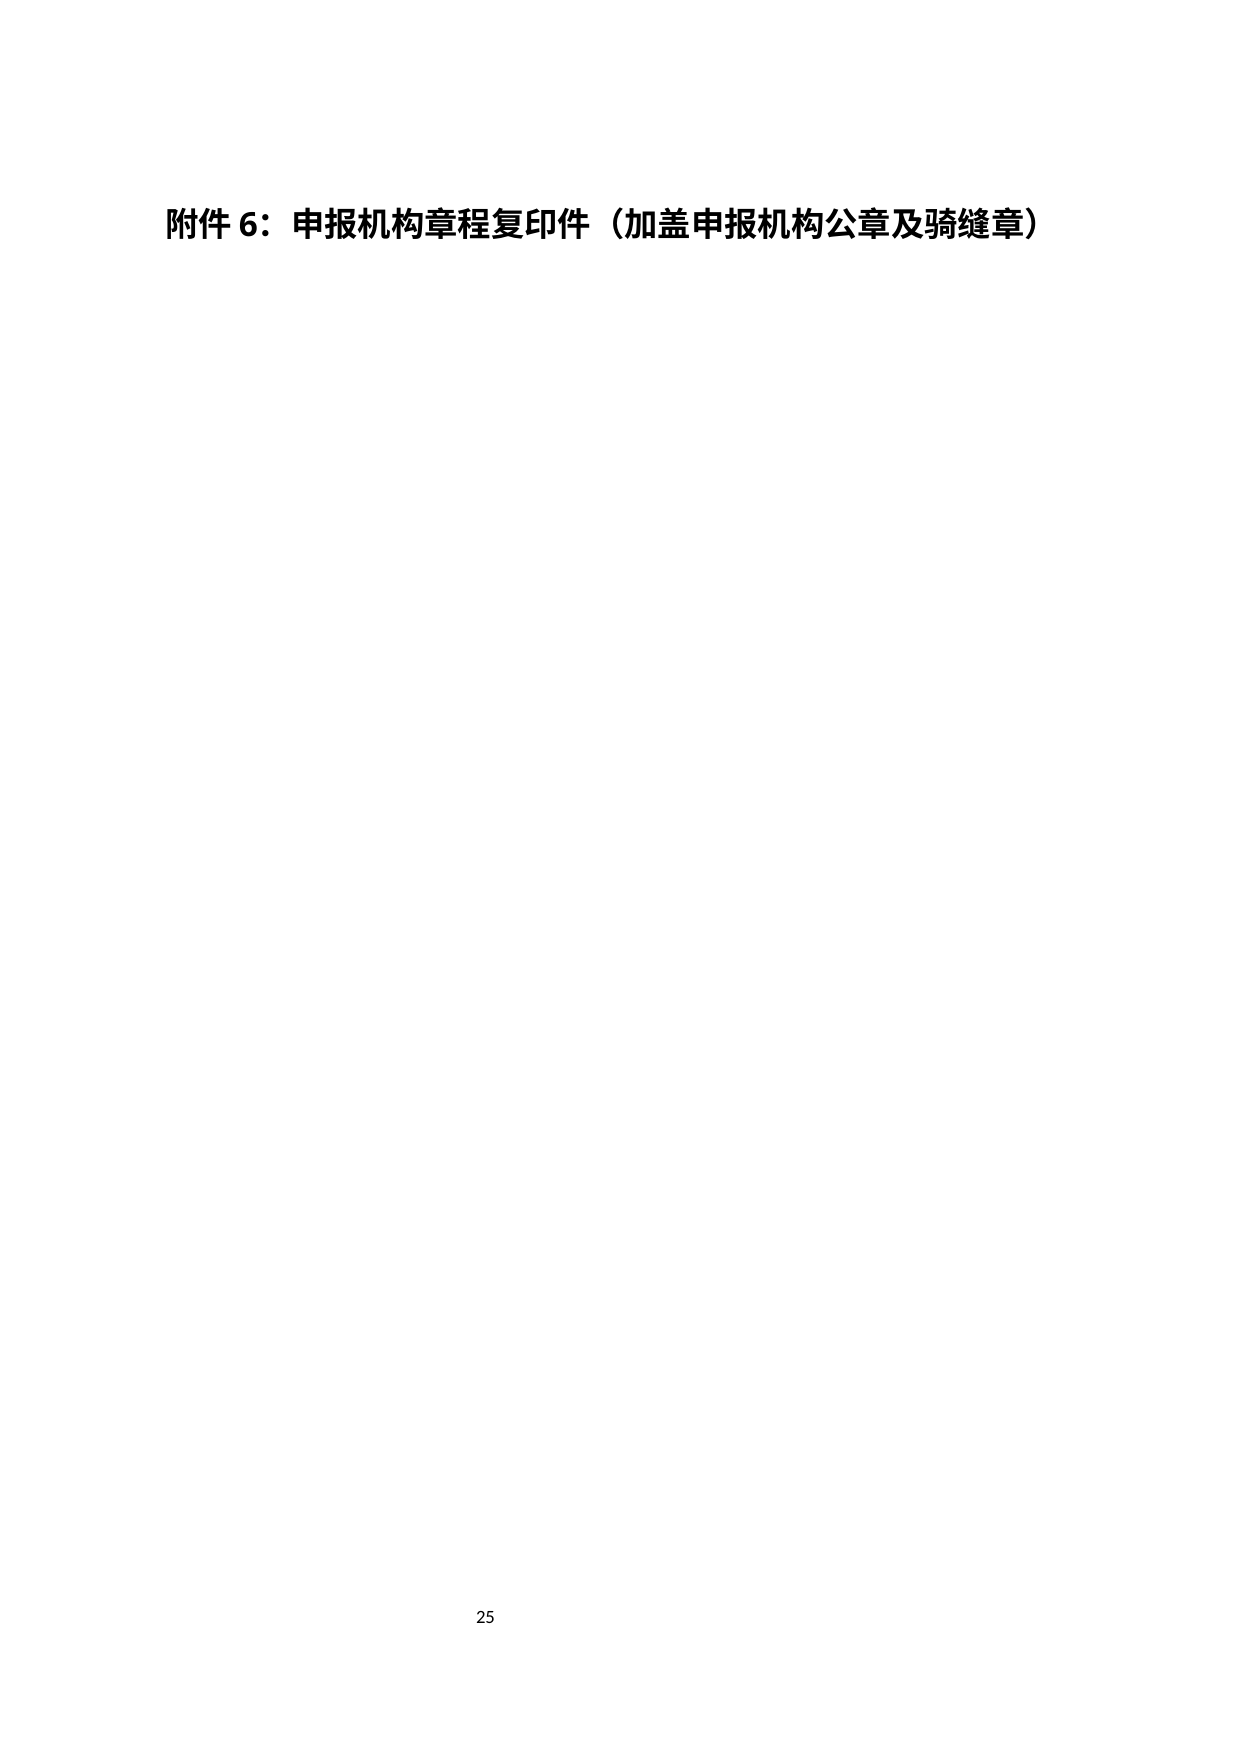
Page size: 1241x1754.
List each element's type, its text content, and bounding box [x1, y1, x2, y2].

text 附件6：申报机构章程复印件（加盖申报机构公章及骑缝章） [165, 190, 1087, 255]
